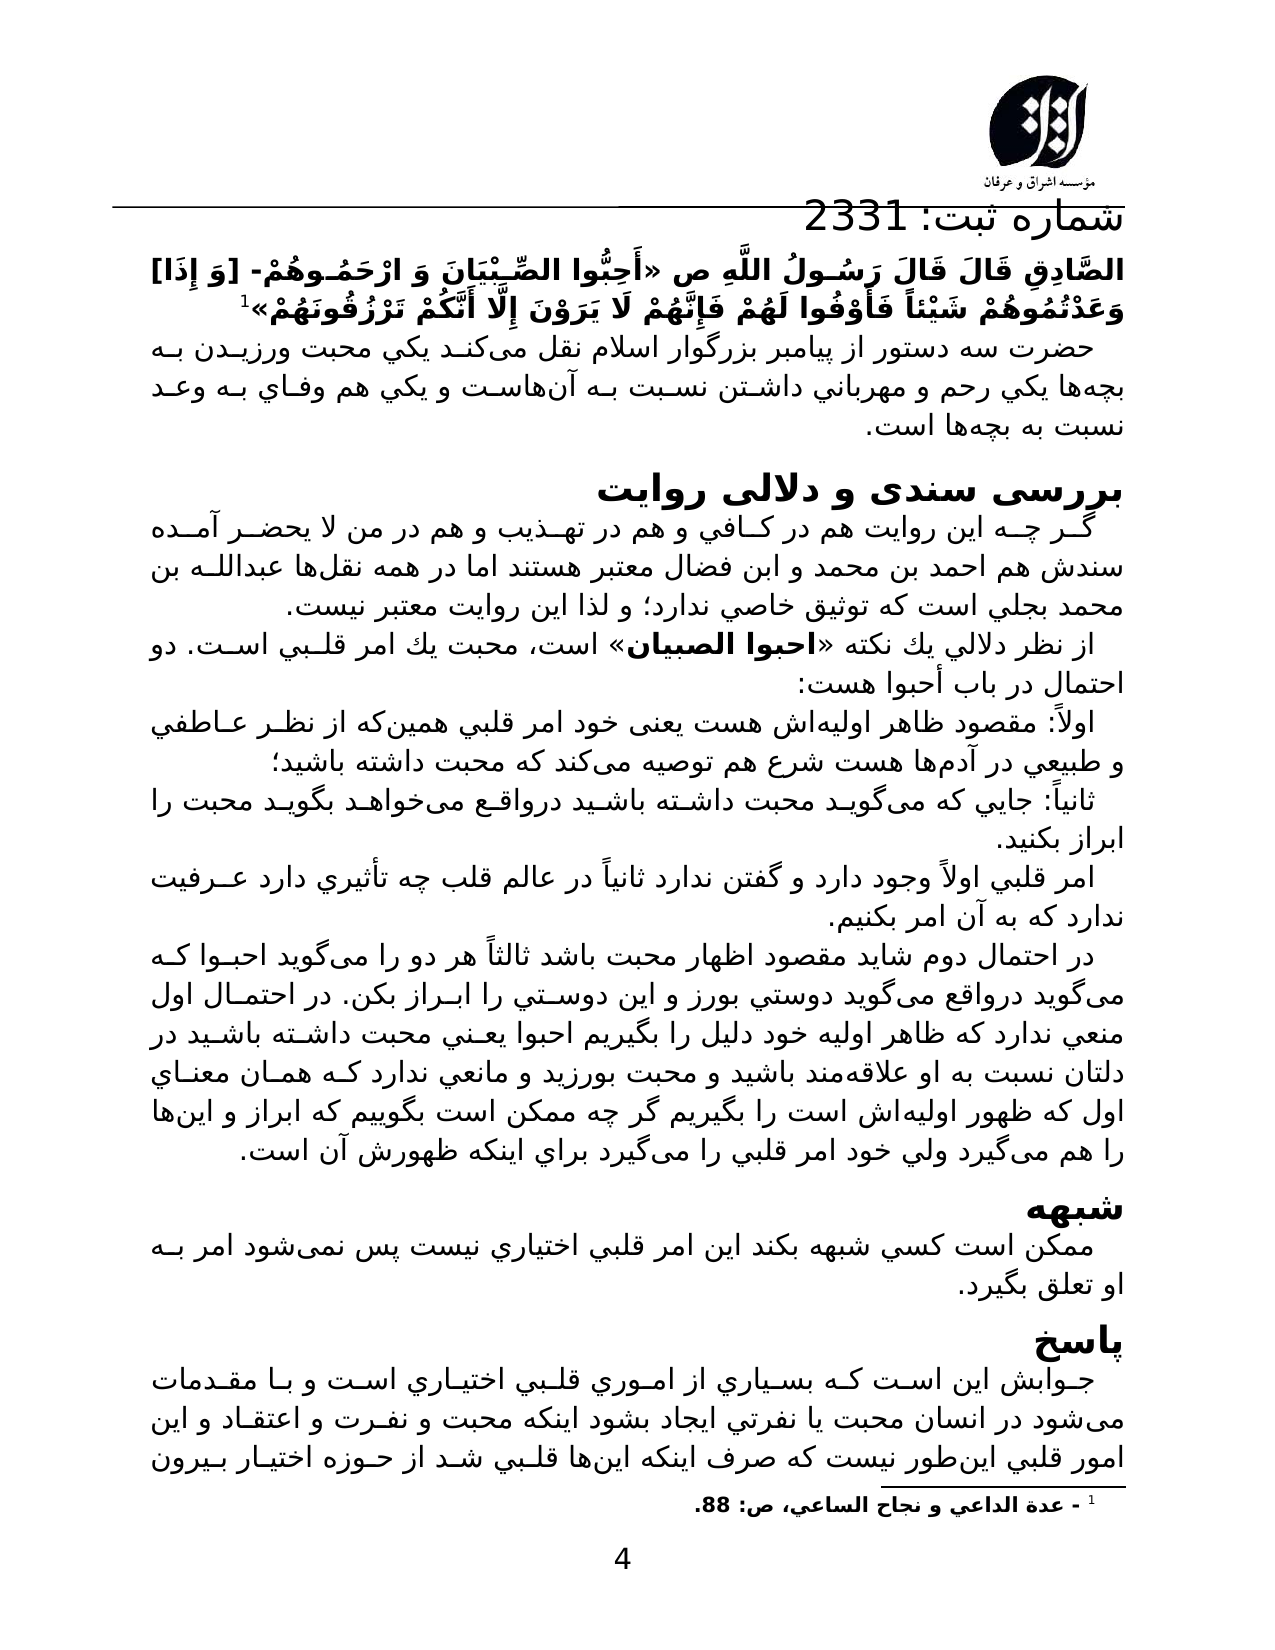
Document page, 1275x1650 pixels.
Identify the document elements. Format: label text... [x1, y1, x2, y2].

text در احتمال دوم شاید مقصود اظهار محبت باشد ثالثاً هر دو را می‌گويد احبوا كه می‌گويد درواقع می‌گويد دوستي بورز و اين دوستي را ابراز بكن. در احتمال اول منعي ندارد كه ظاهر اوليه خود دليل را بگيريم احبوا يعني محبت داشته باشيد در دلتان نسبت به او علاقه‌مند باشيد و محبت بورزيد و مانعي ندارد كه همان معناي اول كه ظهور اولیه‌اش است را بگيريم گر چه ممكن است بگوييم كه ابراز و این‌ها را هم می‌گيرد ولي خود امر قلبي را می‌گيرد براي اينكه ظهورش آن است. [150, 939, 1125, 1167]
subtitle پاسخ [150, 1319, 1125, 1363]
text گر چه اين روايت هم در كافي و هم در تهذيب و هم در من لا يحضر آمده سندش هم احمد بن محمد و ابن فضال معتبر هستند اما در همه نقل‌ها عبدالله بن محمد بجلي است كه توثيق خاصي ندارد؛ و لذا اين روايت معتبر نيست. [150, 510, 1125, 622]
subtitle شبهه [150, 1185, 1125, 1228]
text ممكن است كسي شبهه بكند اين امر قلبي اختياري نيست پس نمی‌شود امر به او تعلق بگيرد. [150, 1228, 1125, 1301]
text حضرت سه دستور از پيامبر بزرگوار اسلام نقل می‌كند يكي محبت ورزيدن به بچه‌ها يكي رحم و مهرباني داشتن نسبت به آن‌هاست و يكي هم وفاي به وعد نسبت به بچه‌ها است. [150, 331, 1125, 443]
text اولاً: مقصود ظاهر اولیه‌اش هست يعنی خود امر قلبي همین‌که از نظر عاطفي و طبيعي در آدم‌ها هست شرع هم توصيه می‌كند كه محبت داشته باشيد؛ [150, 705, 1125, 778]
text از نظر دلالي يك نكته «احبوا الصبيان» است، محبت يك امر قلبي است. دو احتمال در باب أحبوا هست: [150, 627, 1125, 700]
picture [980, 75, 1096, 192]
text امر قلبي اولاً وجود دارد و گفتن ندارد ثانياً در عالم قلب چه تأثيري دارد عرفيت ندارد كه به آن امر بكنيم. [150, 861, 1125, 934]
subtitle بررسی سندی و دلالی روایت [150, 466, 1125, 510]
text ثانیاً: جايي كه می‌گويد محبت داشته باشيد درواقع می‌خواهد بگويد محبت را ابراز بكنيد. [150, 783, 1125, 856]
